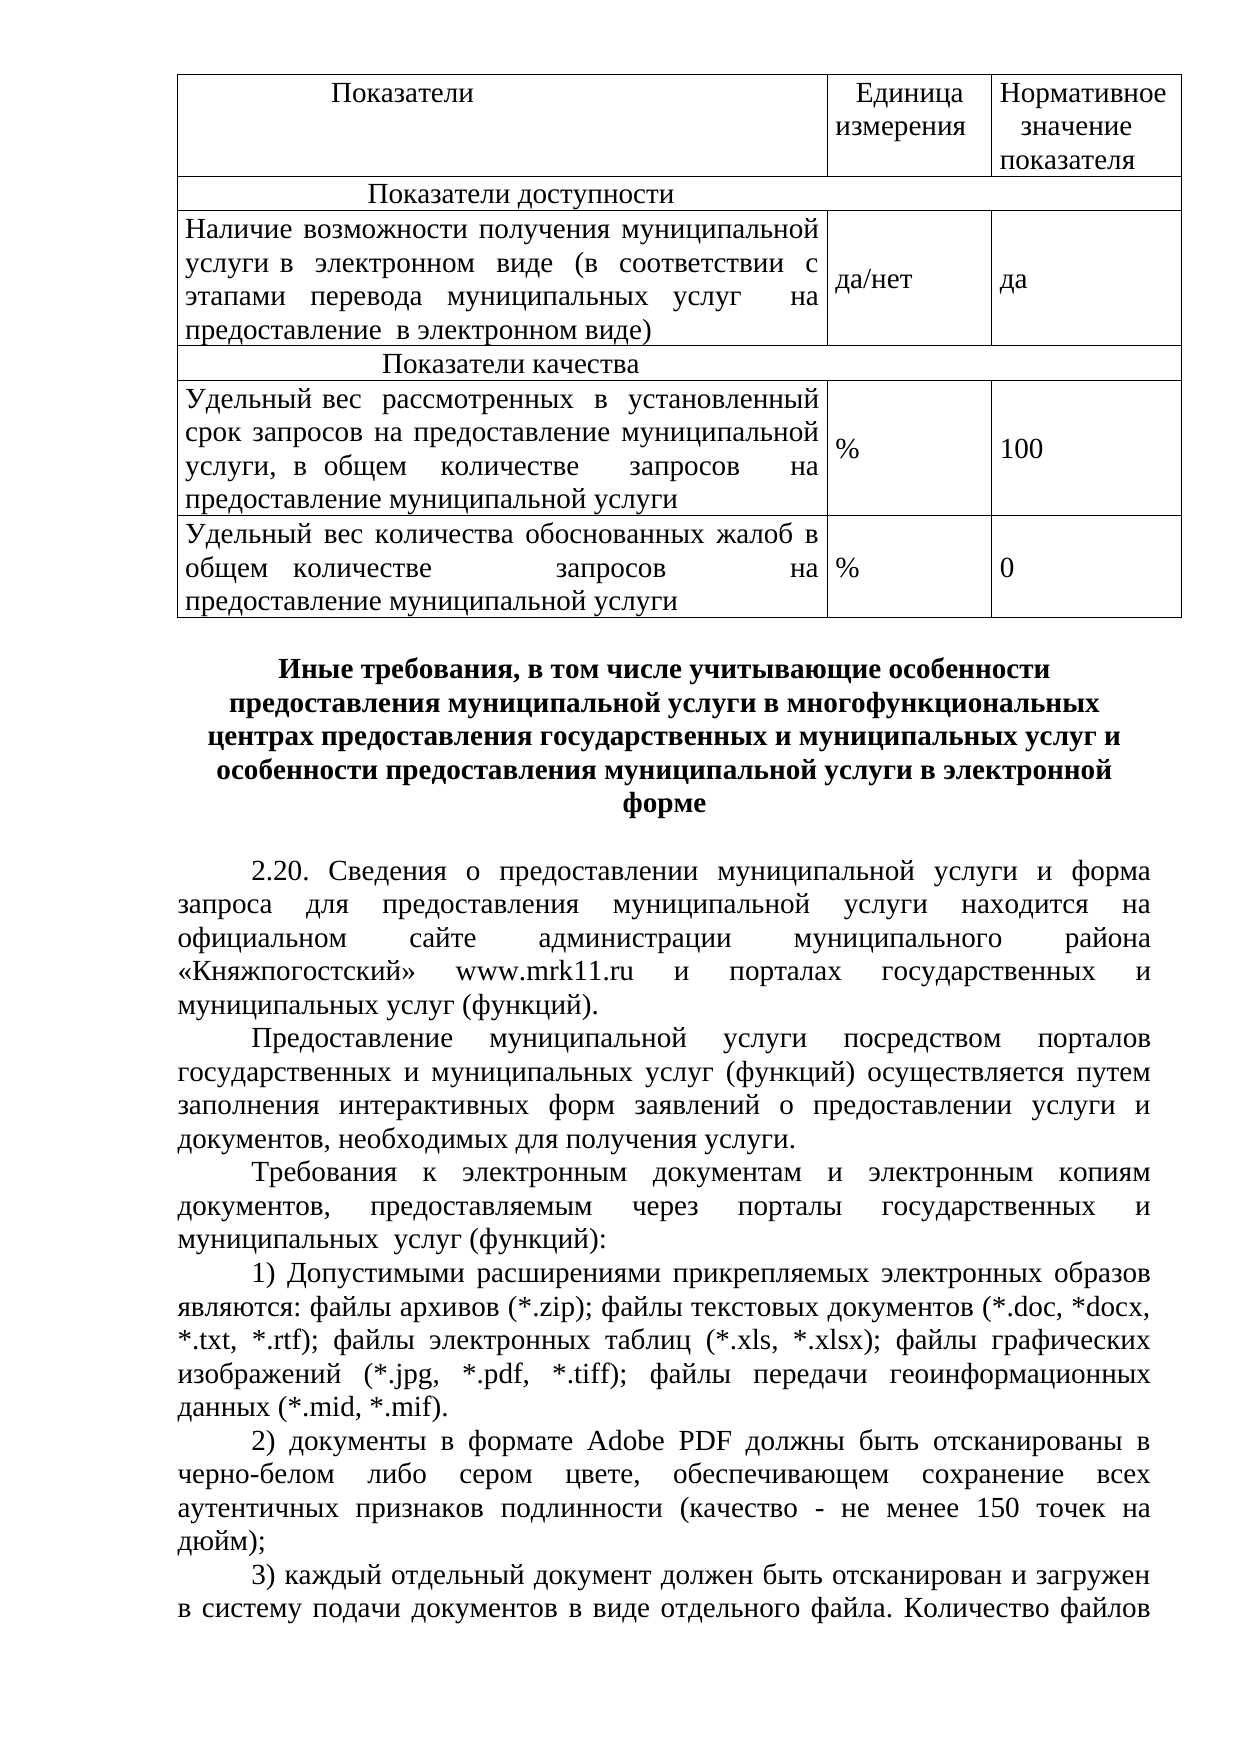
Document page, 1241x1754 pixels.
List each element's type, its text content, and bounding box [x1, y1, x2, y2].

table_cell 0 [992, 516, 1181, 617]
text 1) Допустимыми расширениями прикрепляемых электронных образов являются: файлы архивов (*.zip); файлы текстовых документов (*.doc, *docx, *.txt, *.rtf); файлы электронных таблиц (*.xls, *.xlsx); файлы графических изображений (*.jpg, *.pdf, *.tiff); файлы передачи геоинформационных данных (*.mid, *.mif). [177, 1255, 1152, 1423]
table_cell % [828, 381, 991, 515]
text Требования к электронным документам и электронным копиям документов, предоставляемым через порталы государственных и муниципальных услуг (функций): [177, 1154, 1152, 1255]
table_cell Наличие возможности получения муниципальной услуги в электронном виде (в соответствии с этапами перевода муниципальных услуг на предоставление в электронном виде) [178, 211, 827, 345]
table_cell да [992, 211, 1181, 345]
table_cell да/нет [828, 211, 991, 345]
table_cell Удельный вес рассмотренных в установленный срок запросов на предоставление муниципальной услуги, в общем количестве запросов на предоставление муниципальной услуги [178, 381, 827, 515]
text 2.20. Сведения о предоставлении муниципальной услуги и форма запроса для предоставления муниципальной услуги находится на официальном сайте администрации муниципального района «Княжпогостский» www.mrk11.ru и порталах государственных и муниципальных услуг (функций). [177, 853, 1152, 1020]
table_cell Показатели доступности [178, 177, 1181, 210]
table_header Показатели [178, 75, 827, 176]
table_cell % [828, 516, 991, 617]
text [177, 1557, 1152, 1624]
table_header Единица измерения [828, 75, 991, 176]
text 2) документы в формате Adobe PDF должны быть отсканированы в черно-белом либо сером цвете, обеспечивающем сохранение всех аутентичных признаков подлинности (качество - не менее 150 точек на дюйм); [177, 1423, 1152, 1557]
table_cell 100 [992, 381, 1181, 515]
table_cell Удельный вес количества обоснованных жалоб в общем количестве запросов на предоставление муниципальной услуги [178, 516, 827, 617]
text Предоставление муниципальной услуги посредством порталов государственных и муниципальных услуг (функций) осуществляется путем заполнения интерактивных форм заявлений о предоставлении услуги и документов, необходимых для получения услуги. [177, 1020, 1152, 1154]
table_header Нормативное значение показателя [992, 75, 1181, 176]
table_cell Показатели качества [178, 346, 1181, 380]
text Иные требования, в том числе учитывающие особенности предоставления муниципальной услуги в многофункциональных центрах предоставления государственных и муниципальных услуг и особенности предоставления муниципальной услуги в электронной форме [177, 651, 1152, 819]
